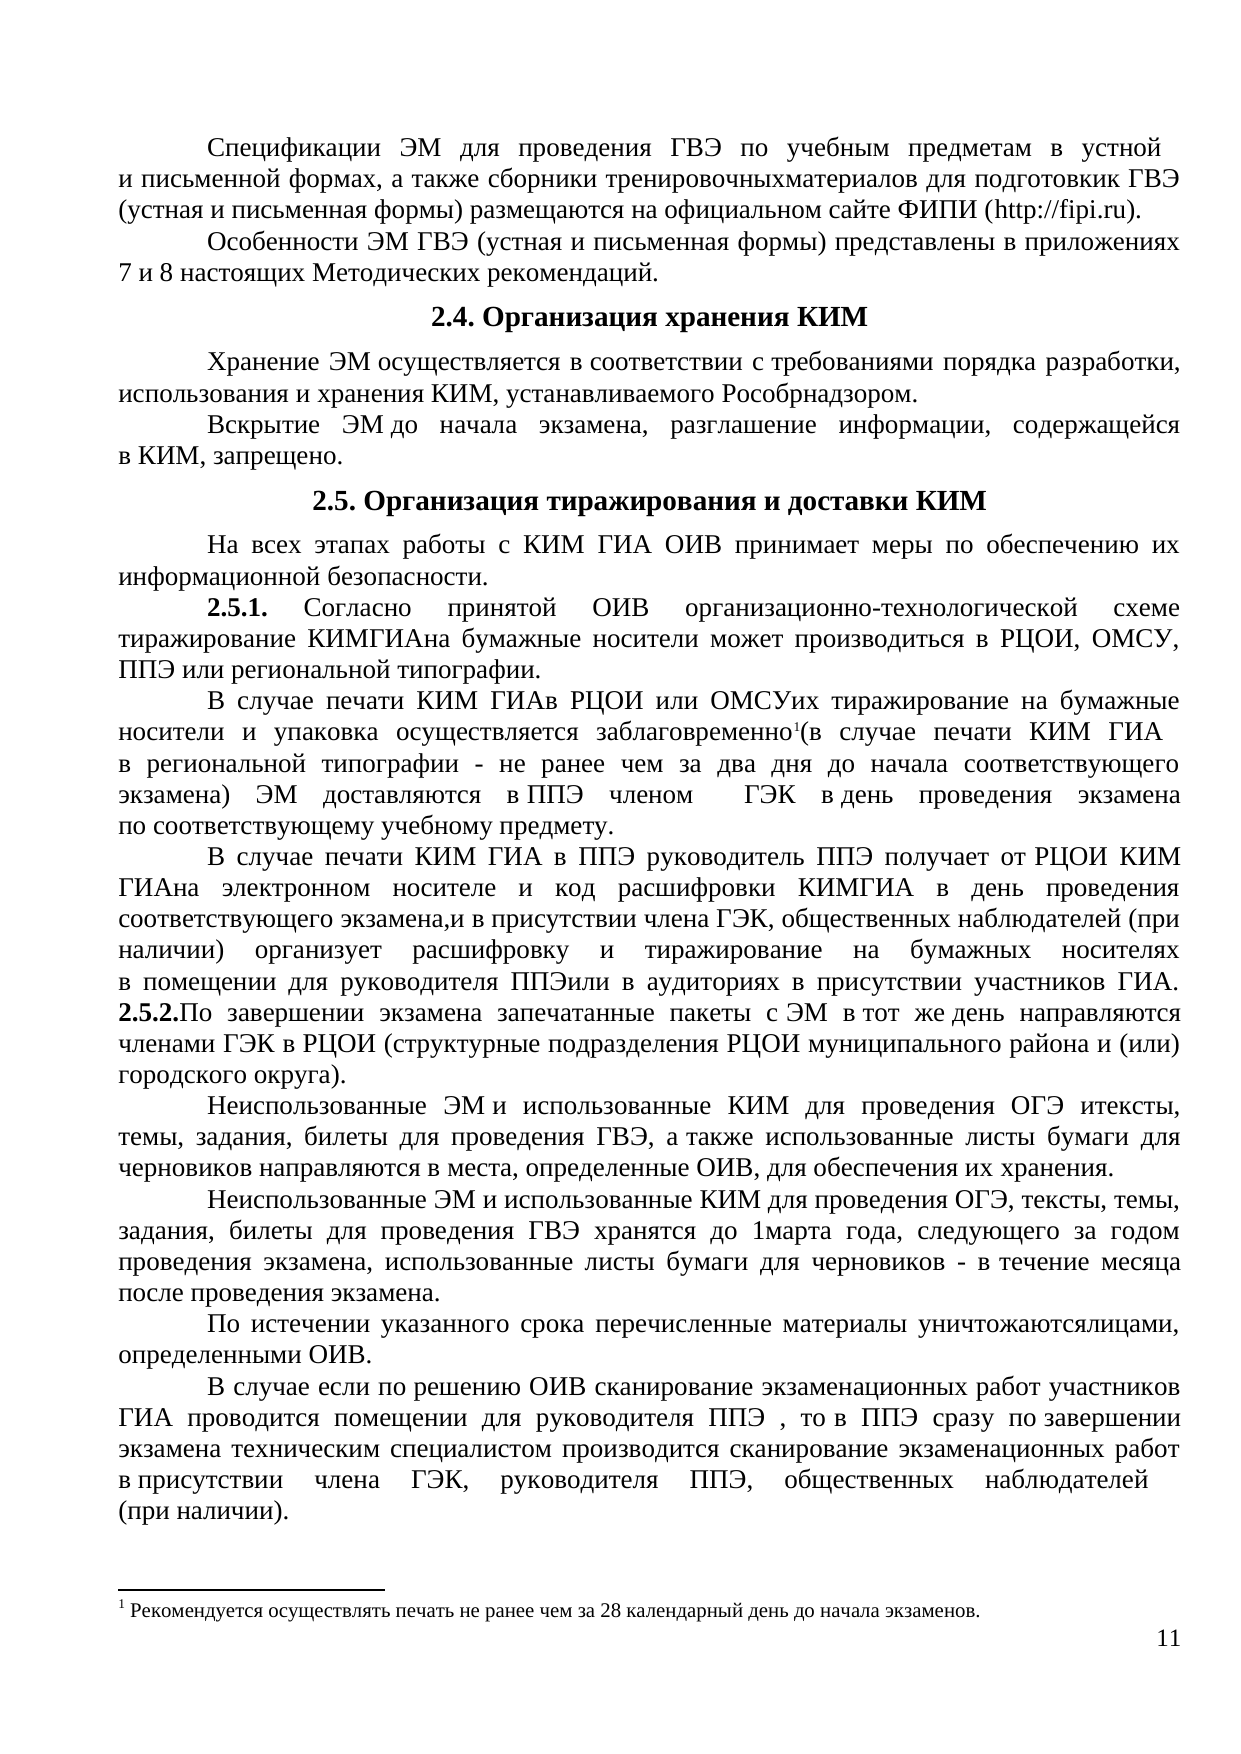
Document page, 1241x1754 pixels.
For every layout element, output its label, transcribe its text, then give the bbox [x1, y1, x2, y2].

text Спецификации ЭМ для проведения ГВЭ по учебным предметам в устной и письменной формах, а также сборники тренировочныхматериалов для подготовкик ГВЭ (устная и письменная формы) размещаются на официальном сайте ФИПИ (http://fipi.ru). [118, 131, 1181, 225]
text Особенности ЭМ ГВЭ (устная и письменная формы) представлены в приложениях 7 и 8 настоящих Методических рекомендаций. [118, 225, 1181, 287]
text В случае печати КИМ ГИА в ППЭ руководитель ППЭ получает от РЦОИ КИМ ГИАна электронном носителе и код расшифровки КИМГИА в день проведения соответствующего экзамена,и в присутствии члена ГЭК, общественных наблюдателей (при наличии) организует расшифровку и тиражирование на бумажных носителях в помещении для руководителя ППЭили в аудиториях в присутствии участников ГИА. 2.5.2.По завершении экзамена запечатанные пакеты с ЭМ в тот же день направляются членами ГЭК в РЦОИ (структурные подразделения РЦОИ муниципального района и (или) городского округа). [118, 840, 1181, 1089]
text Неиспользованные ЭМ и использованные КИМ для проведения ОГЭ итексты, темы, задания, билеты для проведения ГВЭ, а также использованные листы бумаги для черновиков направляются в места, определенные ОИВ, для обеспечения их хранения. [118, 1089, 1181, 1183]
text По истечении указанного срока перечисленные материалы уничтожаютсялицами, определенными ОИВ. [118, 1307, 1181, 1369]
text Вскрытие ЭМ до начала экзамена, разглашение информации, содержащейся в КИМ, запрещено. [118, 408, 1181, 470]
text 2.5.1. Согласно принятой ОИВ организационно-технологической схеме тиражирование КИМГИАна бумажные носители может производиться в РЦОИ, ОМСУ, ППЭ или региональной типографии. [118, 591, 1181, 684]
text На всех этапах работы с КИМ ГИА ОИВ принимает меры по обеспечению их информационной безопасности. [118, 529, 1181, 591]
text Неиспользованные ЭМ и использованные КИМ для проведения ОГЭ, тексты, темы, задания, билеты для проведения ГВЭ хранятся до 1марта года, следующего за годом проведения экзамена, использованные листы бумаги для черновиков - в течение месяца после проведения экзамена. [118, 1183, 1181, 1307]
subtitle 2.5. Организация тиражирования и доставки КИМ [118, 483, 1181, 516]
text В случае печати КИМ ГИАв РЦОИ или ОМСУих тиражирование на бумажные носители и упаковка осуществляется заблаговременно(в случае печати КИМ ГИА в региональной типографии - не ранее чем за два дня до начала соответствующего экзамена) ЭМ доставляются в ППЭ членом ГЭК в день проведения экзамена по соответствующему учебному предмету. [118, 684, 1181, 840]
text В случае если по решению ОИВ сканирование экзаменационных работ участников ГИА проводится помещении для руководителя ППЭ , то в ППЭ сразу по завершении экзамена техническим специалистом производится сканирование экзаменационных работ в присутствии члена ГЭК, руководителя ППЭ, общественных наблюдателей (при наличии). [118, 1369, 1181, 1525]
subtitle 2.4. Организация хранения КИМ [118, 299, 1181, 333]
text Хранение ЭМ осуществляется в соответствии с требованиями порядка разработки, использования и хранения КИМ, устанавливаемого Рособрнадзором. [118, 346, 1181, 408]
